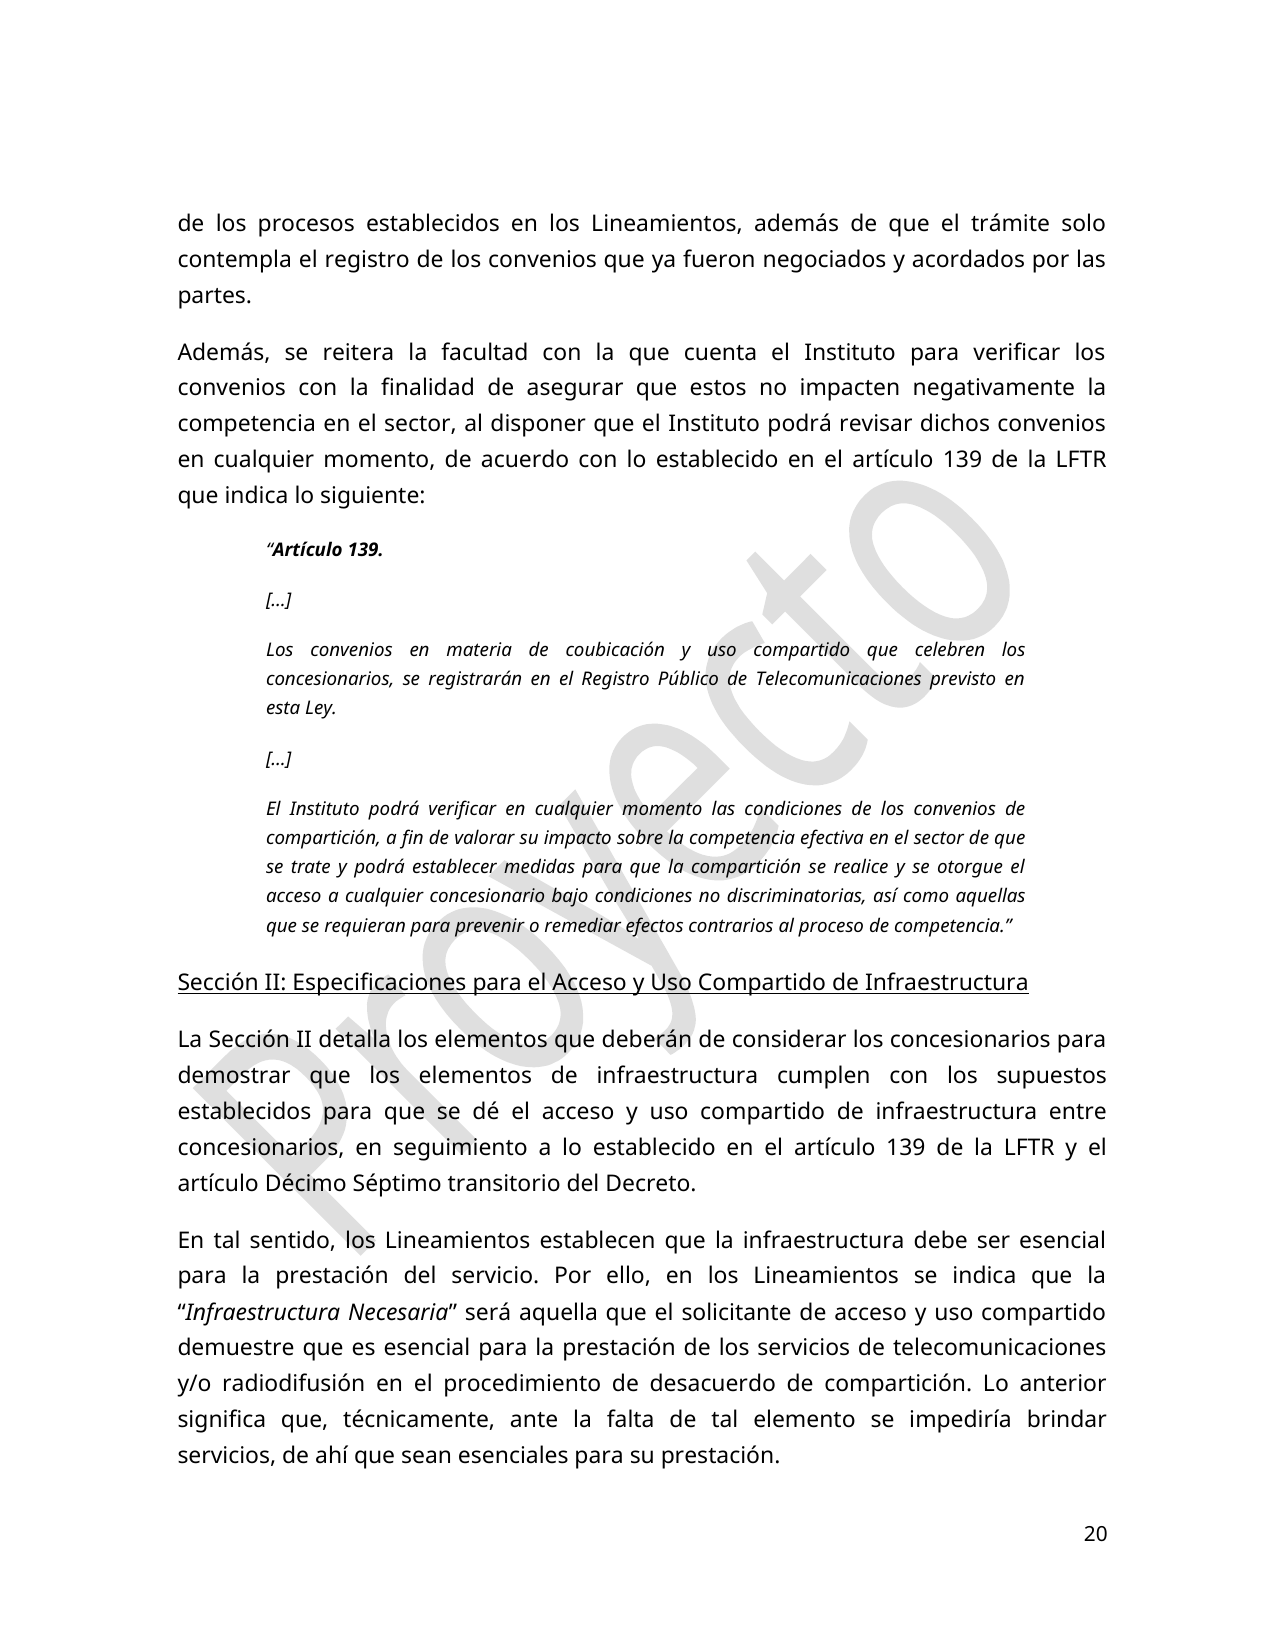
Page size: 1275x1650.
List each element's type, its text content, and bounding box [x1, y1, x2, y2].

subtitle Sección II: Especificaciones para el Acceso y Uso Compartido de Infraestructura [177, 966, 1107, 997]
text Además, se reitera la facultad con la que cuenta el Instituto para verificar los convenios con la finalidad de asegurar que estos no impacten negativamente la competencia en el sector, al disponer que el Instituto podrá revisar dichos convenios en cualquier momento, de acuerdo con lo establecido en el artículo 139 de la LFTR que indica lo siguiente: [177, 335, 1107, 510]
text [177, 207, 1107, 310]
text […] [266, 586, 1028, 612]
text La Sección II detalla los elementos que deberán de considerar los concesionarios para demostrar que los elementos de infraestructura cumplen con los supuestos establecidos para que se dé el acceso y uso compartido de infraestructura entre concesionarios, en seguimiento a lo establecido en el artículo 139 de la LFTR y el artículo Décimo Séptimo transitorio del Decreto. [177, 1023, 1107, 1198]
text En tal sentido, los Lineamientos establecen que la infraestructura debe ser esencial para la prestación del servicio. Por ello, en los Lineamientos se indica que la “Infraestructura Necesaria” será aquella que el solicitante de acceso y uso compartido demuestre que es esencial para la prestación de los servicios de telecomunicaciones y/o radiodifusión en el procedimiento de desacuerdo de compartición. Lo anterior significa que, técnicamente, ante la falta de tal elemento se impediría brindar servicios, de ahí que sean esenciales para su prestación. [177, 1223, 1107, 1470]
text […] [266, 745, 1028, 770]
text El Instituto podrá verificar en cualquier momento las condiciones de los convenios de compartición, a fin de valorar su impacto sobre la competencia efectiva en el sector de que se trate y podrá establecer medidas para que la compartición se realice y se otorgue el acceso a cualquier concesionario bajo condiciones no discriminatorias, así como aquellas que se requieran para prevenir o remediar efectos contrarios al proceso de competencia.” [266, 795, 1028, 937]
text “Artículo 139. [266, 536, 1028, 561]
text Los convenios en materia de coubicación y uso compartido que celebren los concesionarios, se registrarán en el Registro Público de Telecomunicaciones previsto en esta Ley. [266, 636, 1028, 720]
